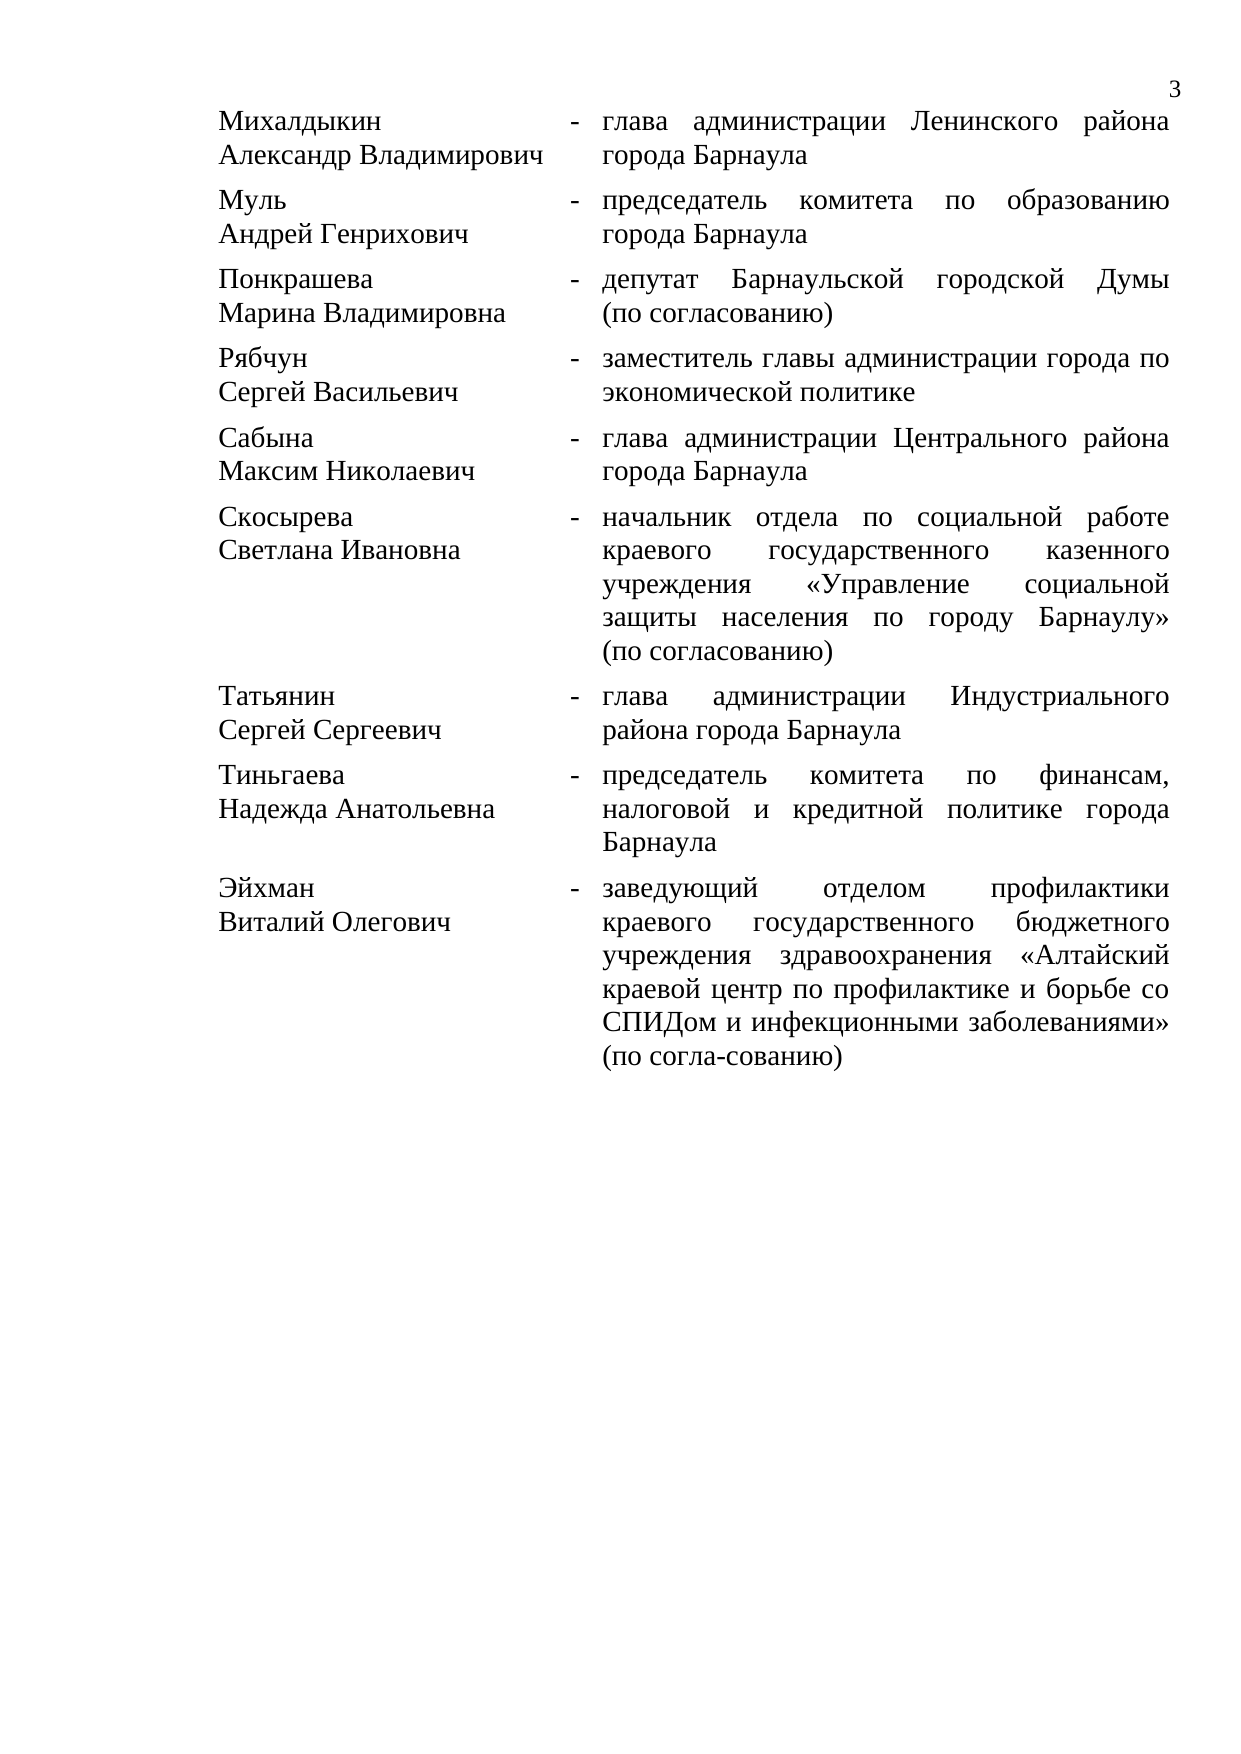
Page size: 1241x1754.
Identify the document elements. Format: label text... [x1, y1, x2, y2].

table_cell Понкрашева Марина Владимировна [207, 262, 558, 341]
table_cell Скосырева Светлана Ивановна [207, 499, 558, 678]
table_cell председатель комитета по образованию города Барнаула [591, 183, 1181, 262]
table_cell - [558, 679, 591, 757]
table_cell Сабына Максим Николаевич [207, 420, 558, 499]
table_cell начальник отдела по социальной работе краевого государственного казенного учреждения «Управление социальной защиты населения по городу Барнаулу» (по согласованию) [591, 499, 1181, 678]
table_cell Рябчун Сергей Васильевич [207, 341, 558, 420]
table_cell заместитель главы администрации города по экономической политике [591, 341, 1181, 420]
table_cell - [558, 183, 591, 262]
table_cell - [558, 870, 591, 1083]
table_cell - [558, 262, 591, 341]
table_cell Эйхман Виталий Олегович [207, 870, 558, 1083]
table_cell - [558, 341, 591, 420]
table_cell - [558, 758, 591, 870]
table_cell - [558, 420, 591, 499]
table_cell депутат Барнаульской городской Думы (по согласованию) [591, 262, 1181, 341]
table_cell глава администрации Ленинского района города Барнаула [591, 104, 1181, 182]
table_cell Татьянин Сергей Сергеевич [207, 679, 558, 757]
table_cell глава администрации Центрального района города Барнаула [591, 420, 1181, 499]
table_cell Муль Андрей Генрихович [207, 183, 558, 262]
table_cell - [558, 104, 591, 182]
table_cell председатель комитета по финансам, налоговой и кредитной политике города Барнаула [591, 758, 1181, 870]
table_cell Тиньгаева Надежда Анатольевна [207, 758, 558, 870]
table_cell - [558, 499, 591, 678]
table_cell заведующий отделом профилактики краевого государственного бюджетного учреждения здравоохранения «Алтайский краевой центр по профилактике и борьбе со СПИДом и инфекционными заболеваниями» (по согла-сованию) [591, 870, 1181, 1083]
table_cell Михалдыкин Александр Владимирович [207, 104, 558, 182]
table_cell глава администрации Индустриального района города Барнаула [591, 679, 1181, 757]
